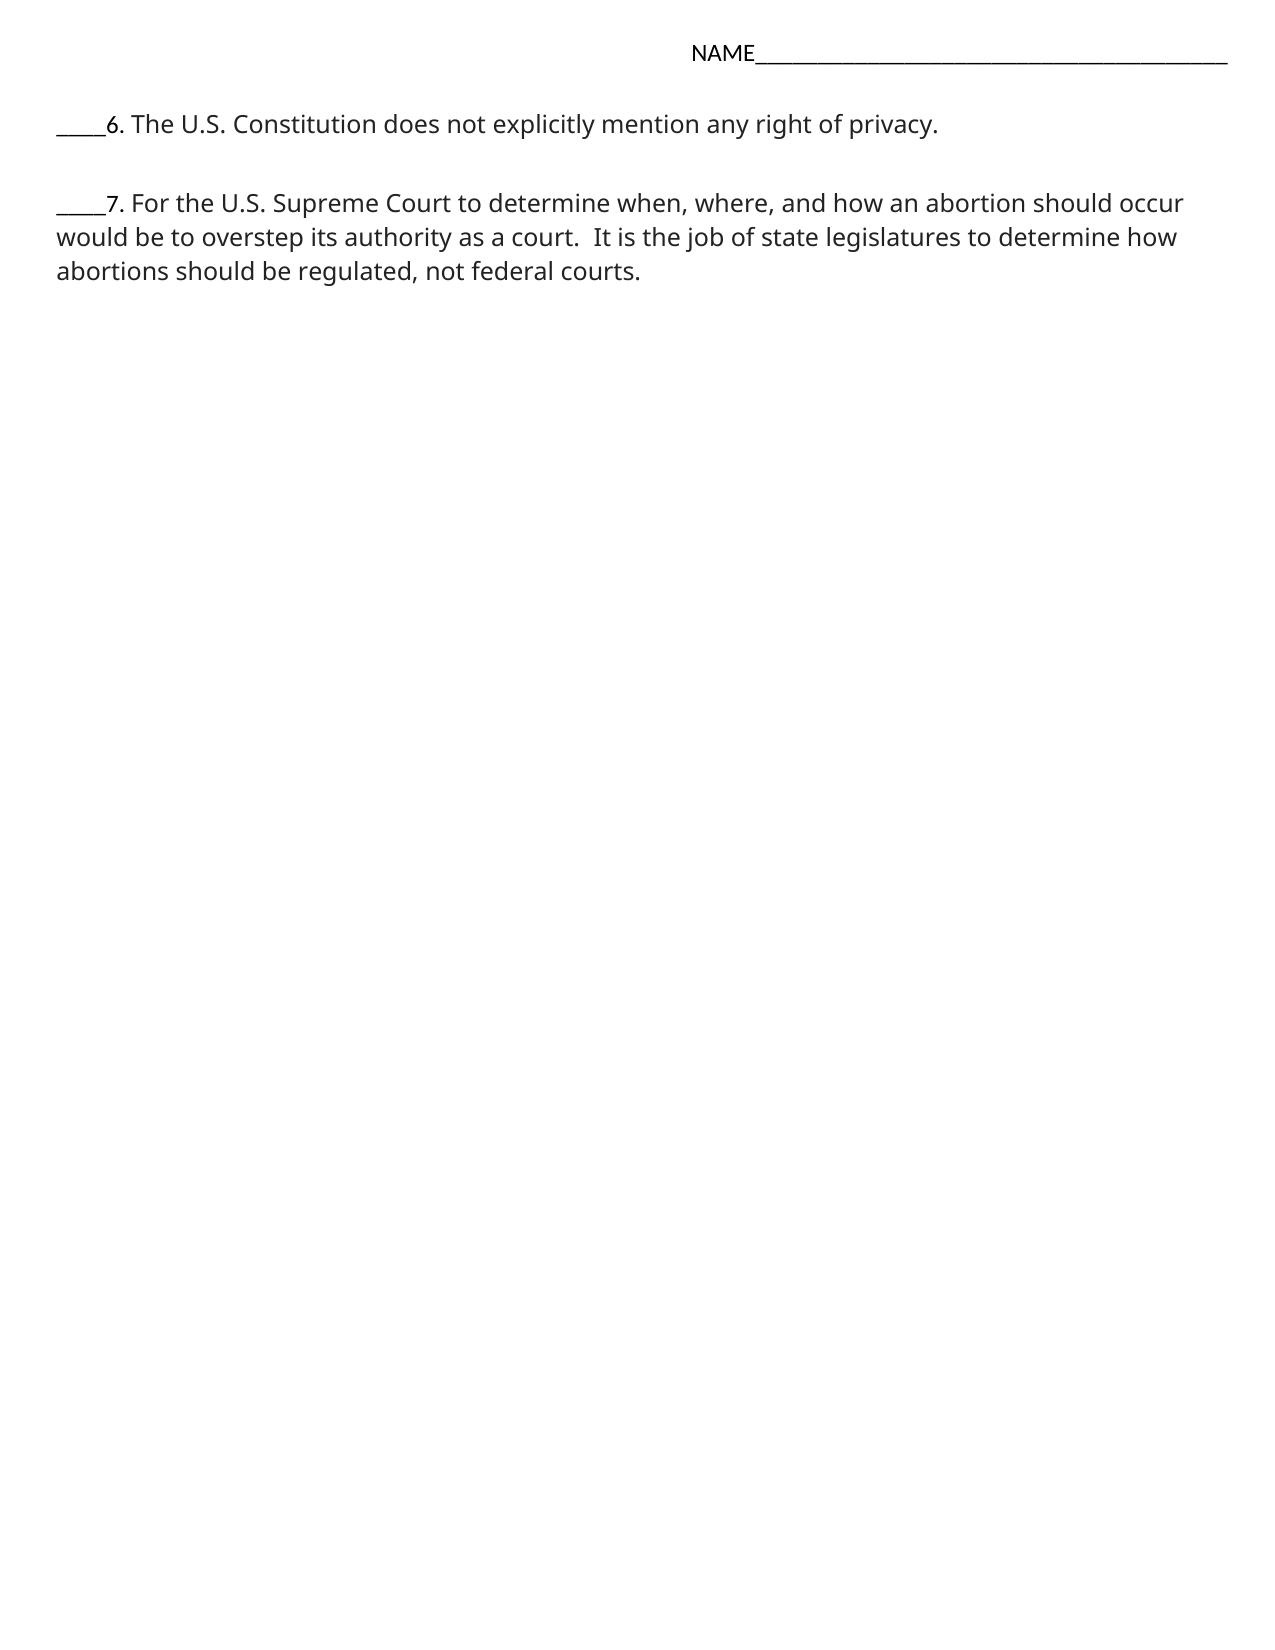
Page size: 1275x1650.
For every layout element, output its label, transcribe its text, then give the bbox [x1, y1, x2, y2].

text ____6. The U.S. Constitution does not explicitly mention any right of privacy. [56, 107, 1228, 141]
text ____7. For the U.S. Supreme Court to determine when, where, and how an abortion should occur would be to overstep its authority as a court. It is the job of state legislatures to determine how abortions should be regulated, not federal courts. [56, 185, 1228, 287]
